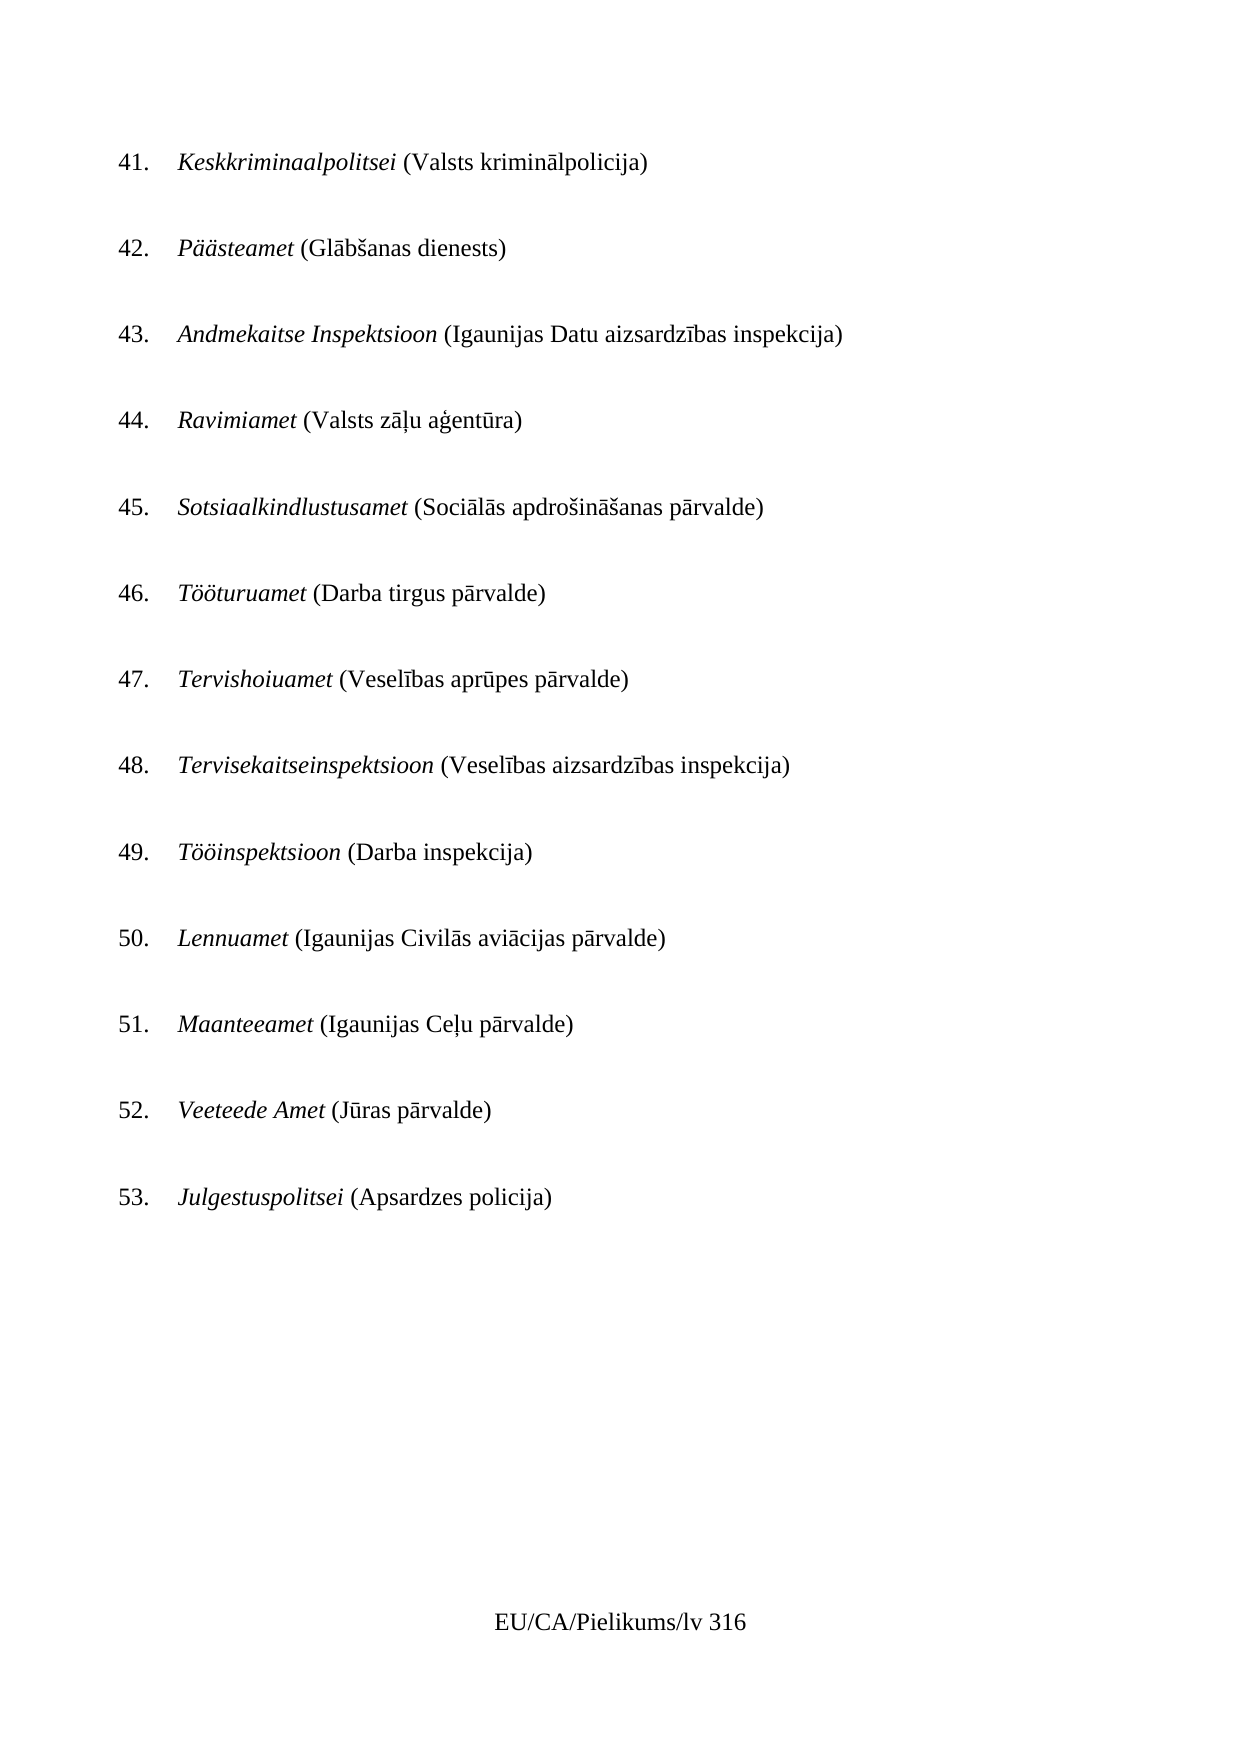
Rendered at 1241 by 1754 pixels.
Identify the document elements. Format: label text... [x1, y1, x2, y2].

text 41. Keskkriminaalpolitsei (Valsts kriminālpolicija) [118, 147, 1122, 176]
text 52. Veeteede Amet (Jūras pārvalde) [118, 1096, 1122, 1124]
text 47. Tervishoiuamet (Veselības aprūpes pārvalde) [118, 664, 1122, 693]
text 51. Maanteeamet (Igaunijas Ceļu pārvalde) [118, 1009, 1122, 1038]
text 53. Julgestuspolitsei (Apsardzes policija) [118, 1182, 1122, 1211]
text 44. Ravimiamet (Valsts zāļu aģentūra) [118, 406, 1122, 434]
text 45. Sotsiaalkindlustusamet (Sociālās apdrošināšanas pārvalde) [118, 492, 1122, 521]
text 50. Lennuamet (Igaunijas Civilās aviācijas pārvalde) [118, 923, 1122, 952]
text 48. Tervisekaitseinspektsioon (Veselības aizsardzības inspekcija) [118, 751, 1122, 779]
text 49. Tööinspektsioon (Darba inspekcija) [118, 837, 1122, 866]
text 46. Tööturuamet (Darba tirgus pārvalde) [118, 578, 1122, 607]
text 43. Andmekaitse Inspektsioon (Igaunijas Datu aizsardzības inspekcija) [118, 319, 1122, 348]
text 42. Päästeamet (Glābšanas dienests) [118, 233, 1122, 262]
